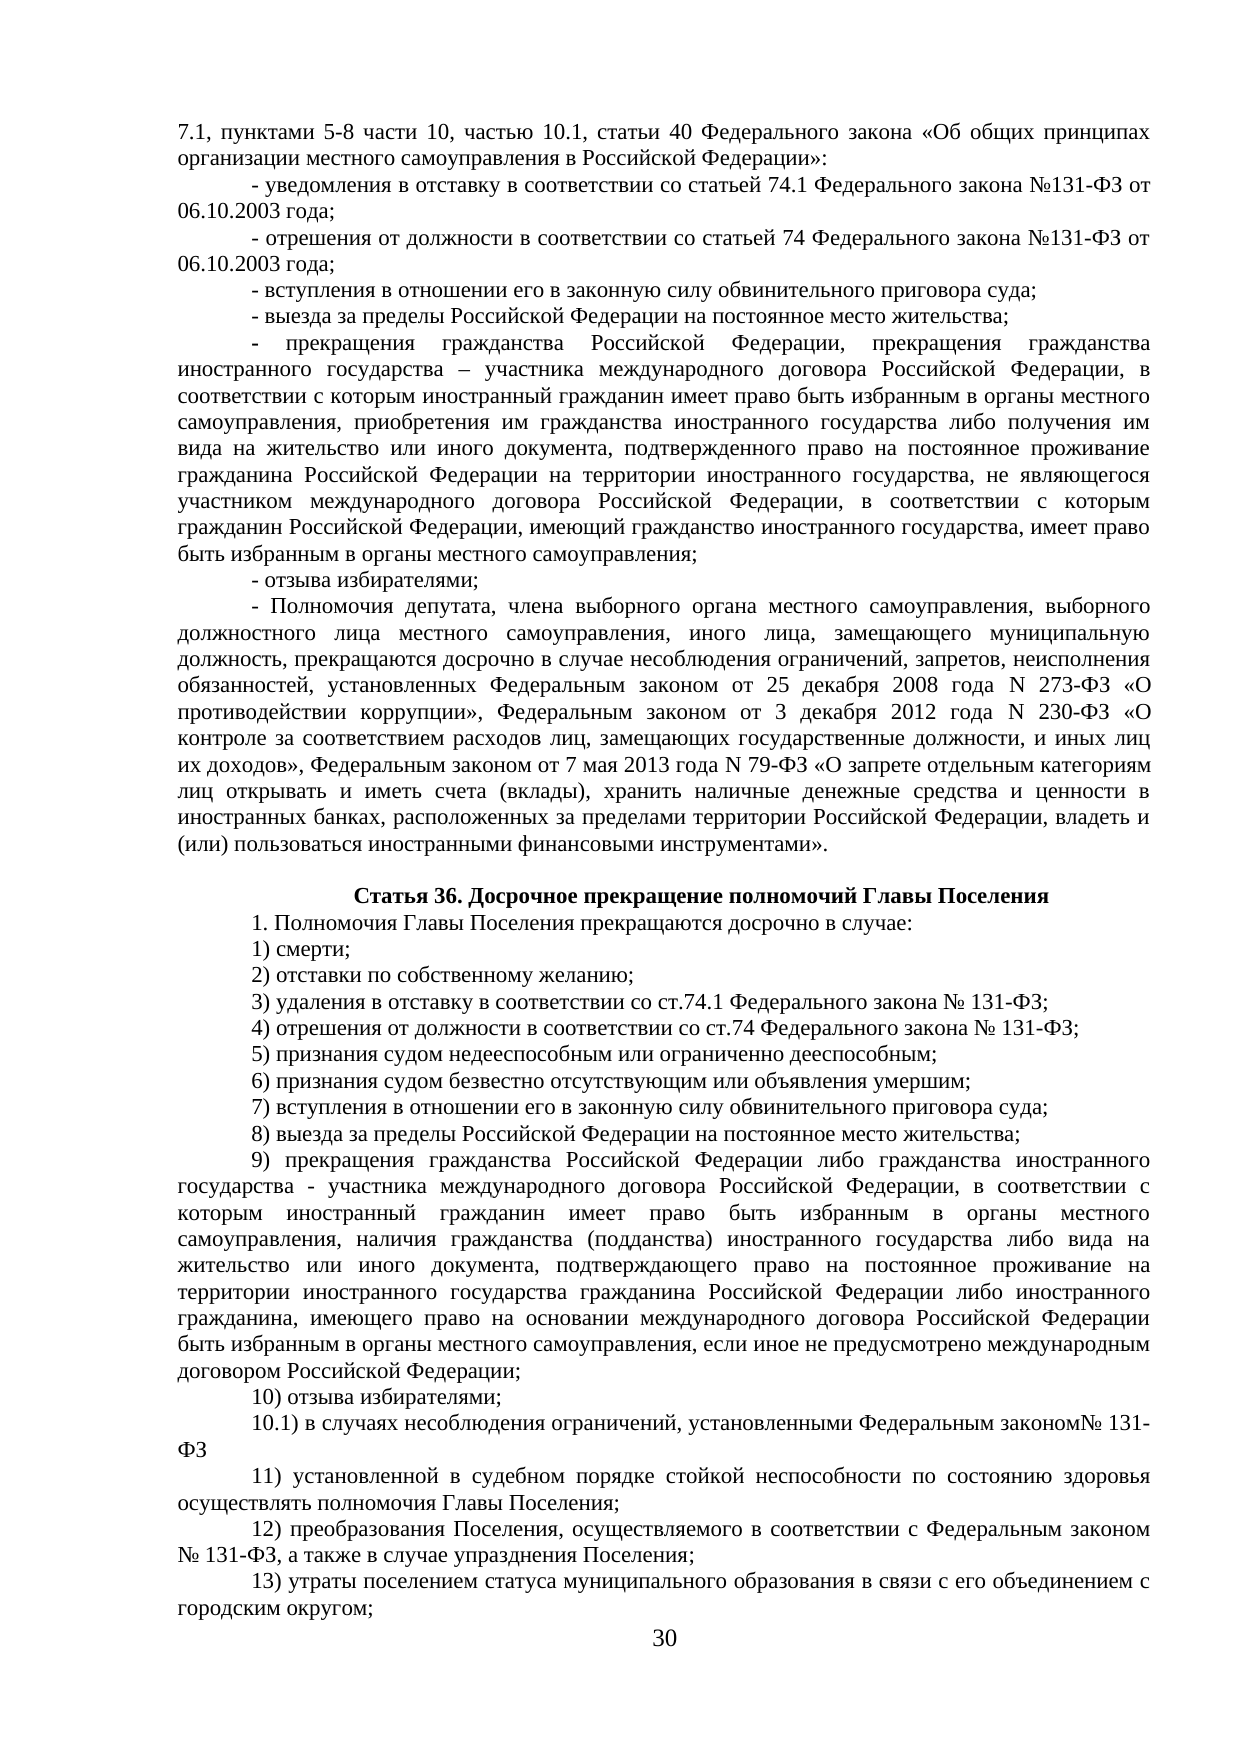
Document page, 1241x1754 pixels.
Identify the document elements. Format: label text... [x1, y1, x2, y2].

text - вступления в отношении его в законную силу обвинительного приговора суда; [177, 276, 1152, 303]
text 8) выезда за пределы Российской Федерации на постоянное место жительства; [177, 1119, 1152, 1146]
text 2) отставки по собственному желанию; [177, 961, 1152, 988]
text - отрешения от должности в соответствии со статьей 74 Федерального закона №131-ФЗ от 06.10.2003 года; [177, 223, 1152, 276]
text 10.1) в случаях несоблюдения ограничений, установленными Федеральным законом№ 131-ФЗ [177, 1409, 1152, 1462]
text 5) признания судом недееспособным или ограниченно дееспособным; [177, 1041, 1152, 1067]
text - уведомления в отставку в соответствии со статьей 74.1 Федерального закона №131-ФЗ от 06.10.2003 года; [177, 171, 1152, 223]
text - выезда за пределы Российской Федерации на постоянное место жительства; [177, 303, 1152, 329]
text - Полномочия депутата, члена выборного органа местного самоуправления, выборного должностного лица местного самоуправления, иного лица, замещающего муниципальную должность, прекращаются досрочно в случае несоблюдения ограничений, запретов, неисполнения обязанностей, установленных Федеральным законом от 25 декабря 2008 года N 273-ФЗ «О противодействии коррупции», Федеральным законом от 3 декабря 2012 года N 230-ФЗ «О контроле за соответствием расходов лиц, замещающих государственные должности, и иных лиц их доходов», Федеральным законом от 7 мая 2013 года N 79-ФЗ «О запрете отдельным категориям лиц открывать и иметь счета (вклады), хранить наличные денежные средства и ценности в иностранных банках, расположенных за пределами территории Российской Федерации, владеть и (или) пользоваться иностранными финансовыми инструментами». [177, 592, 1152, 856]
text 6) признания судом безвестно отсутствующим или объявления умершим; [177, 1067, 1152, 1093]
text 1. Полномочия Главы Поселения прекращаются досрочно в случае: [177, 909, 1152, 935]
text 4) отрешения от должности в соответствии со ст.74 Федерального закона № 131-ФЗ; [177, 1014, 1152, 1041]
text 9) прекращения гражданства Российской Федерации либо гражданства иностранного государства - участника международного договора Российской Федерации, в соответствии с которым иностранный гражданин имеет право быть избранным в органы местного самоуправления, наличия гражданства (подданства) иностранного государства либо вида на жительство или иного документа, подтверждающего право на постоянное проживание на территории иностранного государства гражданина Российской Федерации либо иностранного гражданина, имеющего право на основании международного договора Российской Федерации быть избранным в органы местного самоуправления, если иное не предусмотрено международным договором Российской Федерации; [177, 1146, 1152, 1383]
text 11) установленной в судебном порядке стойкой неспособности по состоянию здоровья осуществлять полномочия Главы Поселения; [177, 1462, 1152, 1515]
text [177, 118, 1152, 171]
text 13) утраты поселением статуса муниципального образования в связи с его объединением с городским округом; [177, 1568, 1152, 1620]
text 1) смерти; [177, 935, 1152, 961]
text 10) отзыва избирателями; [177, 1383, 1152, 1409]
text 7) вступления в отношении его в законную силу обвинительного приговора суда; [177, 1093, 1152, 1119]
text - прекращения гражданства Российской Федерации, прекращения гражданства иностранного государства – участника международного договора Российской Федерации, в соответствии с которым иностранный гражданин имеет право быть избранным в органы местного самоуправления, приобретения им гражданства иностранного государства либо получения им вида на жительство или иного документа, подтвержденного право на постоянное проживание гражданина Российской Федерации на территории иностранного государства, не являющегося участником международного договора Российской Федерации, в соответствии с которым гражданин Российской Федерации, имеющий гражданство иностранного государства, имеет право быть избранным в органы местного самоуправления; [177, 329, 1152, 566]
text 3) удаления в отставку в соответствии со ст.74.1 Федерального закона № 131-ФЗ; [177, 988, 1152, 1014]
text 12) преобразования Поселения, осуществляемого в соответствии с Федеральным законом № 131-ФЗ, а также в случае упразднения Поселения; [177, 1515, 1152, 1568]
text - отзыва избирателями; [177, 566, 1152, 592]
text Статья 36. Досрочное прекращение полномочий Главы Поселения [177, 882, 1152, 909]
